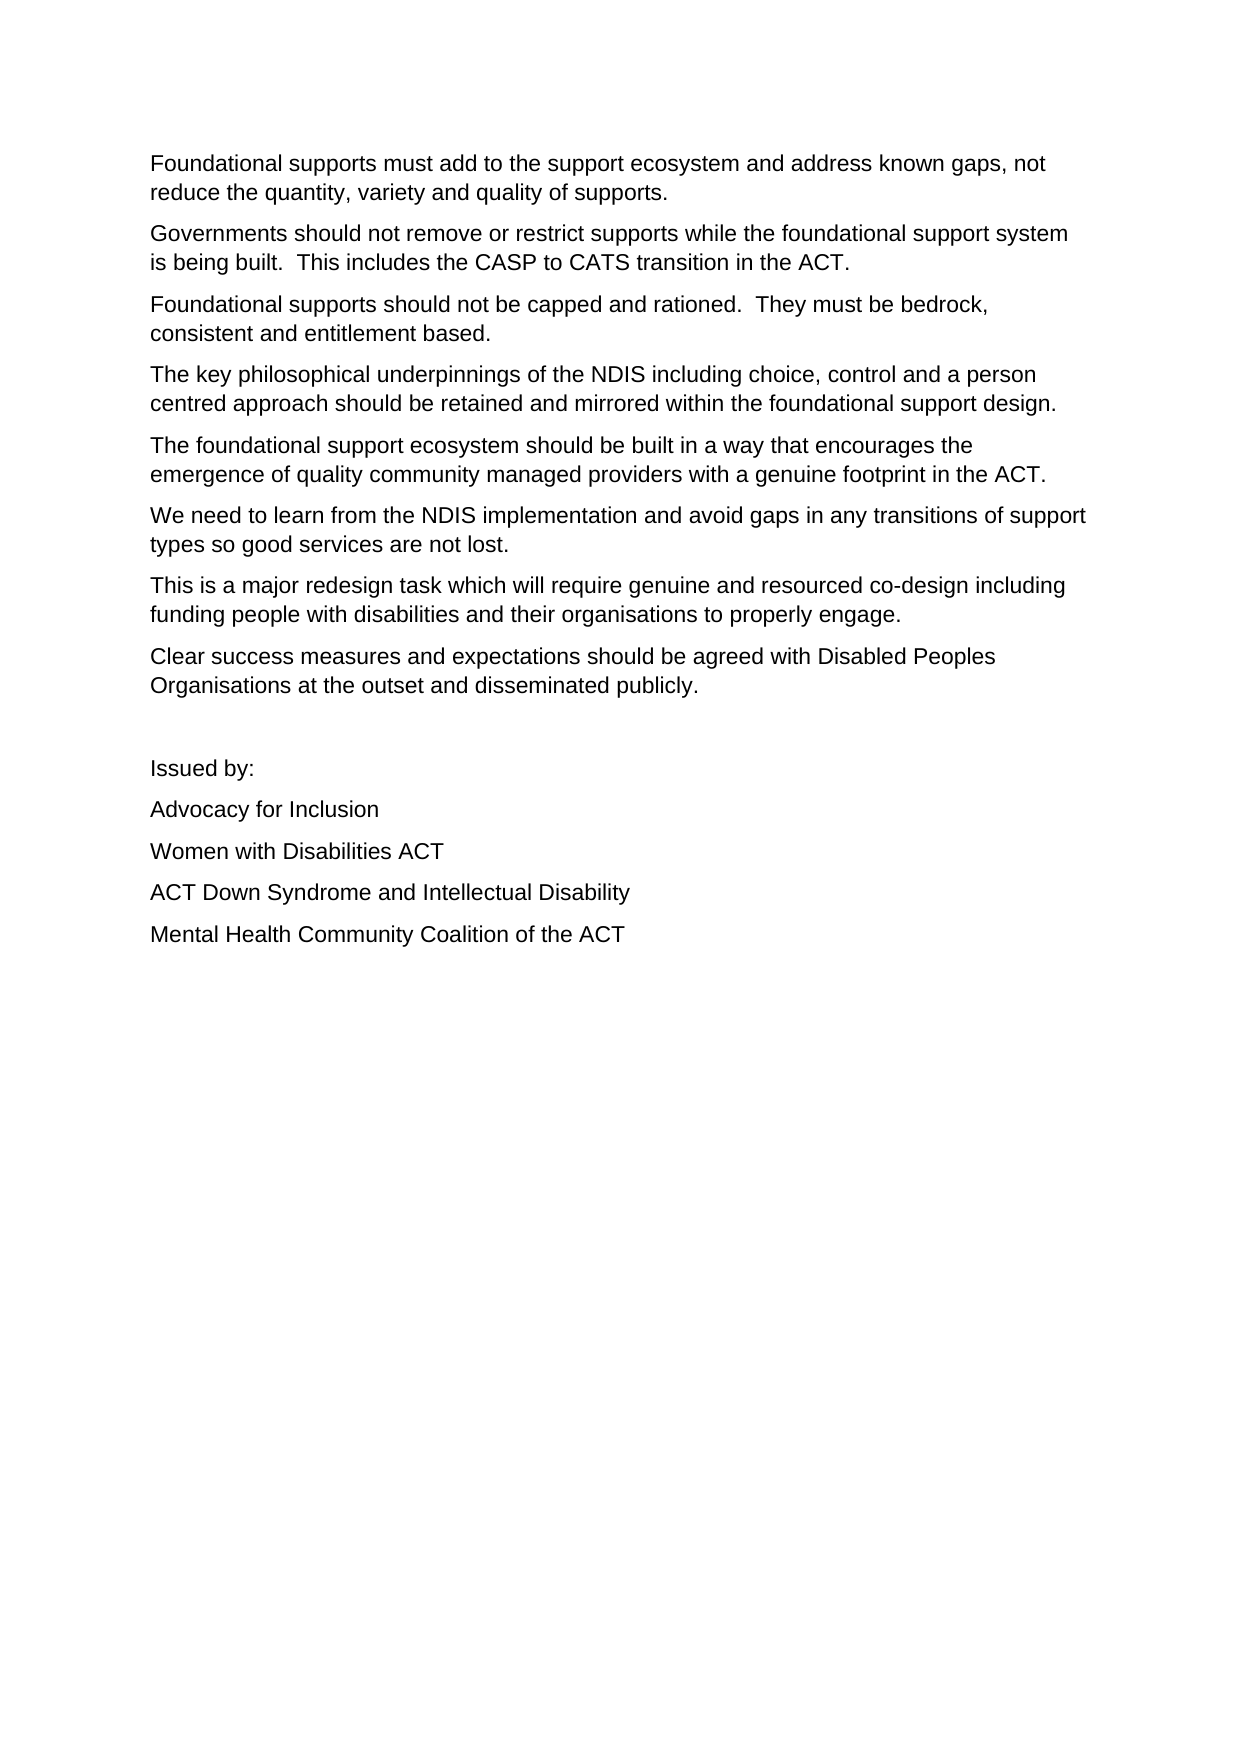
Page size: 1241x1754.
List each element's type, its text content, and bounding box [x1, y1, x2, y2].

text ACT Down Syndrome and Intellectual Disability [150, 879, 1090, 906]
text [150, 150, 1090, 205]
text The key philosophical underpinnings of the NDIS including choice, control and a person centred approach should be retained and mirrored within the foundational support design. [150, 361, 1090, 417]
text Mental Health Community Coalition of the ACT [150, 921, 1090, 947]
text The foundational support ecosystem should be built in a way that encourages the emergence of quality community managed providers with a genuine footprint in the ACT. [150, 432, 1090, 487]
text Advocacy for Inclusion [150, 796, 1090, 823]
text We need to learn from the NDIS implementation and avoid gaps in any transitions of support types so good services are not lost. [150, 502, 1090, 557]
text Clear success measures and expectations should be agreed with Disabled Peoples Organisations at the outset and disseminated publicly. [150, 643, 1090, 698]
text This is a major redesign task which will require genuine and resourced co-design including funding people with disabilities and their organisations to properly engage. [150, 572, 1090, 628]
text Governments should not remove or restrict supports while the foundational support system is being built. This includes the CASP to CATS transition in the ACT. [150, 220, 1090, 276]
text Women with Disabilities ACT [150, 838, 1090, 864]
text Issued by: [150, 755, 1090, 781]
text Foundational supports should not be capped and rationed. They must be bedrock, consistent and entitlement based. [150, 291, 1090, 346]
